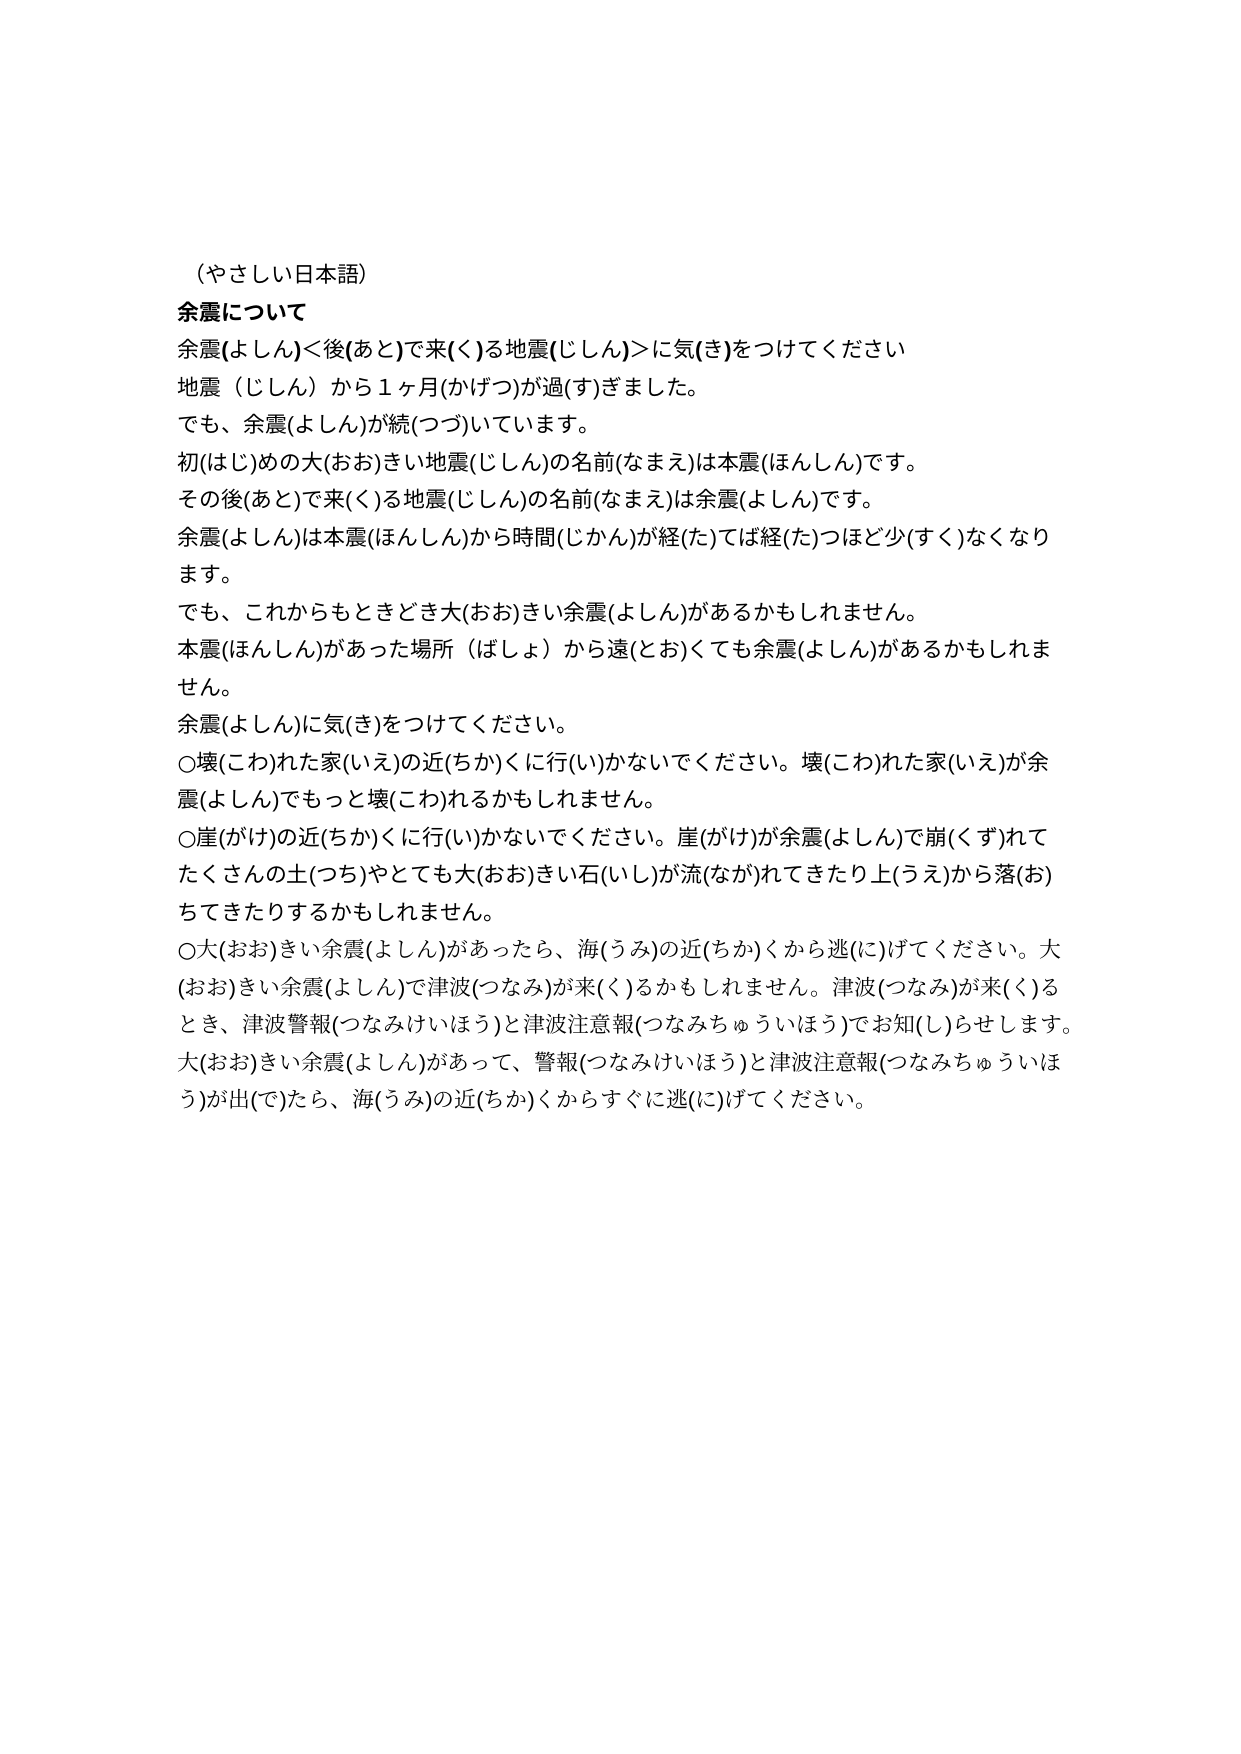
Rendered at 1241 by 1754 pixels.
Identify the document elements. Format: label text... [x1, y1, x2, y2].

text 初(はじ)めの大(おお)きい地震(じしん)の名前(なまえ)は本震(ほんしん)です。 [177, 442, 1063, 479]
text ○崖(がけ)の近(ちか)くに行(い)かないでください。崖(がけ)が余震(よしん)で崩(くず)れてたくさんの土(つち)やとても大(おお)きい石(いし)が流(なが)れてきたり上(うえ)から落(お)ちてきたりするかもしれません。 [177, 817, 1063, 929]
text （やさしい日本語） [177, 254, 1063, 292]
text その後(あと)で来(く)る地震(じしん)の名前(なまえ)は余震(よしん)です。 [177, 479, 1063, 517]
text 地震（じしん）から１ヶ月(かげつ)が過(す)ぎました。 [177, 367, 1063, 404]
text でも、これからもときどき大(おお)きい余震(よしん)があるかもしれません。 [177, 592, 1063, 629]
text 余震(よしん)に気(き)をつけてください。 [177, 704, 1063, 742]
text 余震について [177, 292, 1063, 329]
text でも、余震(よしん)が続(つづ)いています。 [177, 404, 1063, 442]
text ○大(おお)きい余震(よしん)があったら、海(うみ)の近(ちか)くから逃(に)げてください。大(おお)きい余震(よしん)で津波(つなみ)が来(く)るかもしれません。津波(つなみ)が来(く)るとき、津波警報(つなみけいほう)と津波注意報(つなみちゅういほう)でお知(し)らせします。大(おお)きい余震(よしん)があって、警報(つなみけいほう)と津波注意報(つなみちゅういほう)が出(で)たら、海(うみ)の近(ちか)くからすぐに逃(に)げてください。 [177, 929, 1063, 1117]
text 本震(ほんしん)があった場所（ばしょ）から遠(とお)くても余震(よしん)があるかもしれません。 [177, 629, 1063, 704]
text ○壊(こわ)れた家(いえ)の近(ちか)くに行(い)かないでください。壊(こわ)れた家(いえ)が余震(よしん)でもっと壊(こわ)れるかもしれません。 [177, 742, 1063, 817]
text 余震(よしん)＜後(あと)で来(く)る地震(じしん)＞に気(き)をつけてください [177, 329, 1063, 367]
text 余震(よしん)は本震(ほんしん)から時間(じかん)が経(た)てば経(た)つほど少(すく)なくなります。 [177, 517, 1063, 592]
